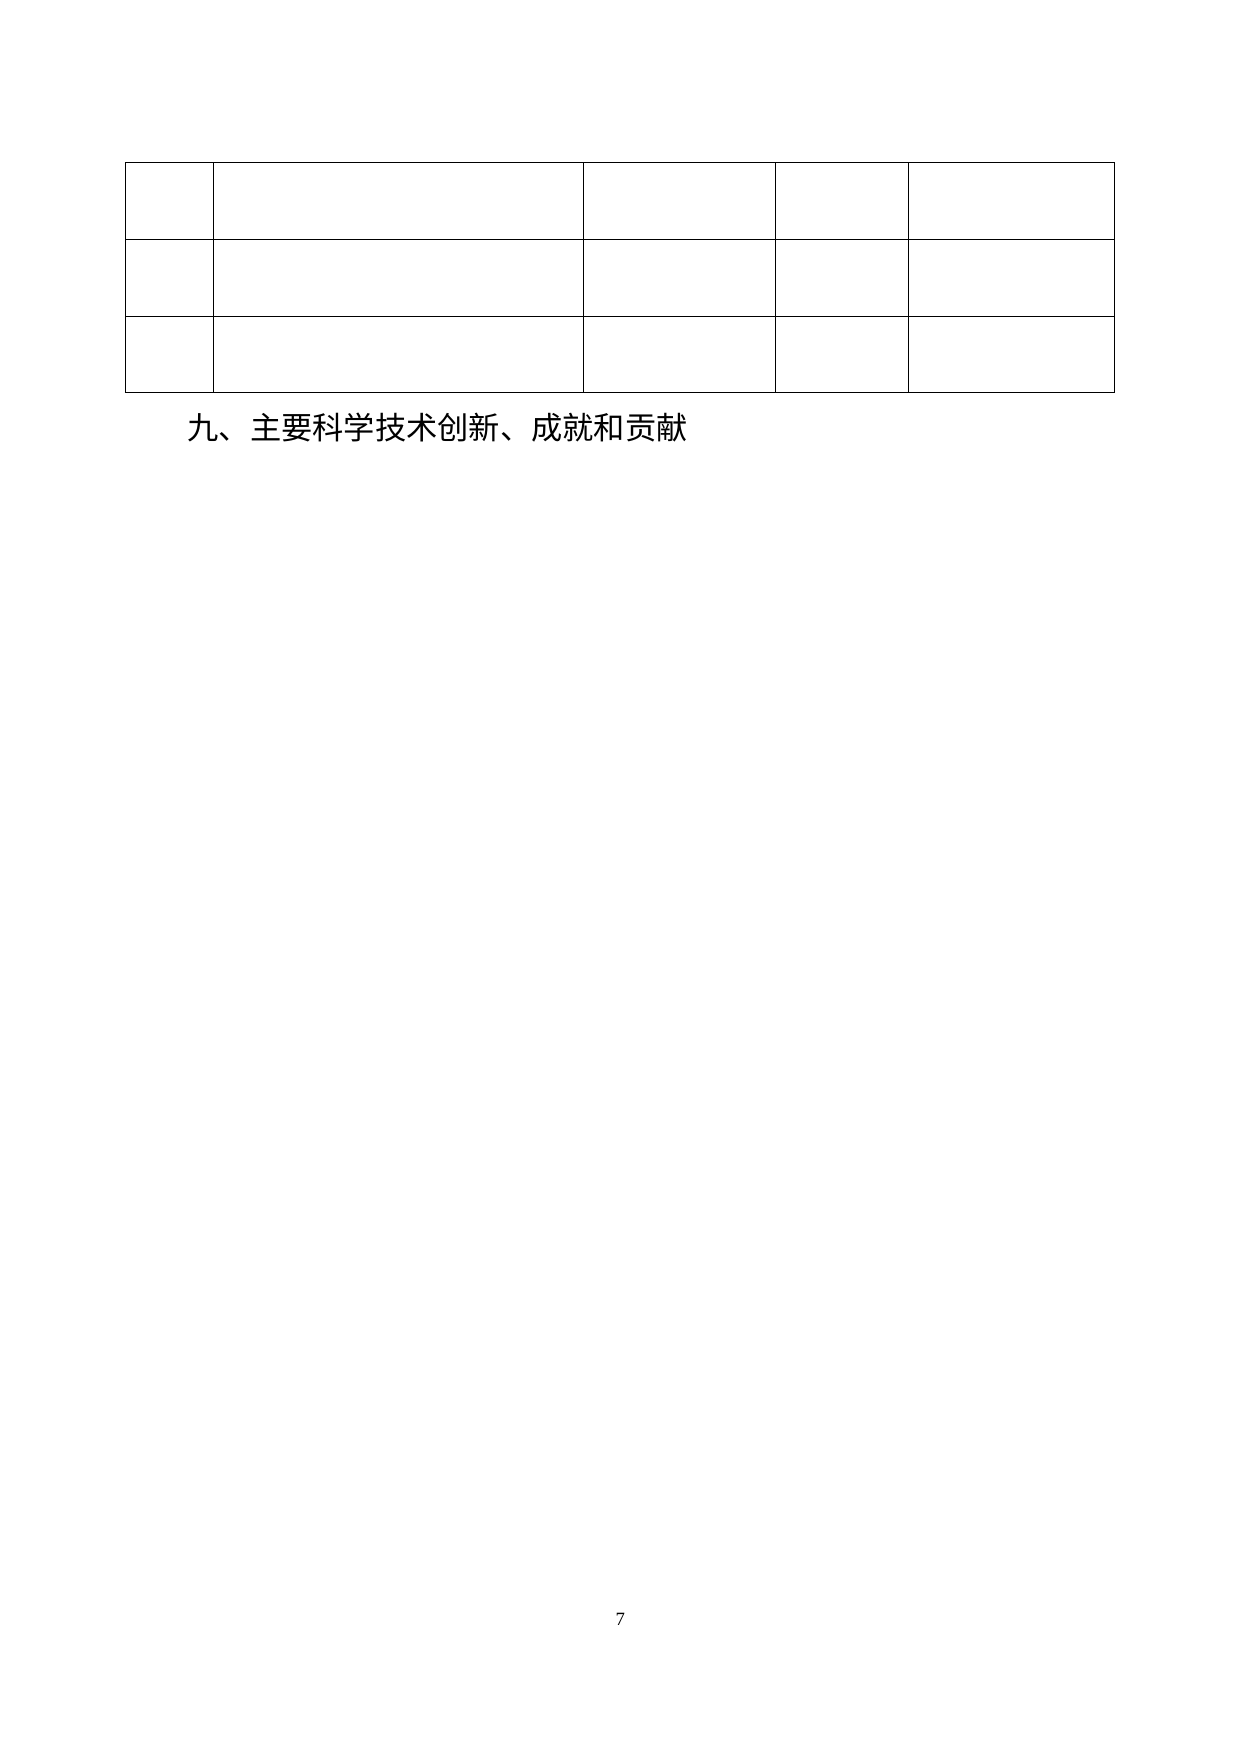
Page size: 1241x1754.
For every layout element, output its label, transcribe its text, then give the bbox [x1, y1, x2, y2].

table_cell [909, 163, 1114, 239]
table_cell [776, 163, 908, 239]
table_cell [126, 163, 213, 239]
table_cell [214, 240, 583, 316]
table_cell [909, 240, 1114, 316]
table_cell [584, 240, 775, 316]
table_cell [584, 163, 775, 239]
table_cell [584, 317, 775, 392]
table_cell [126, 240, 213, 316]
text 九、主要科学技术创新、成就和贡献 [187, 393, 1053, 458]
table_cell [214, 163, 583, 239]
table_cell [214, 317, 583, 392]
table_cell [909, 317, 1114, 392]
table_cell [776, 317, 908, 392]
table_cell [126, 317, 213, 392]
table_cell [776, 240, 908, 316]
